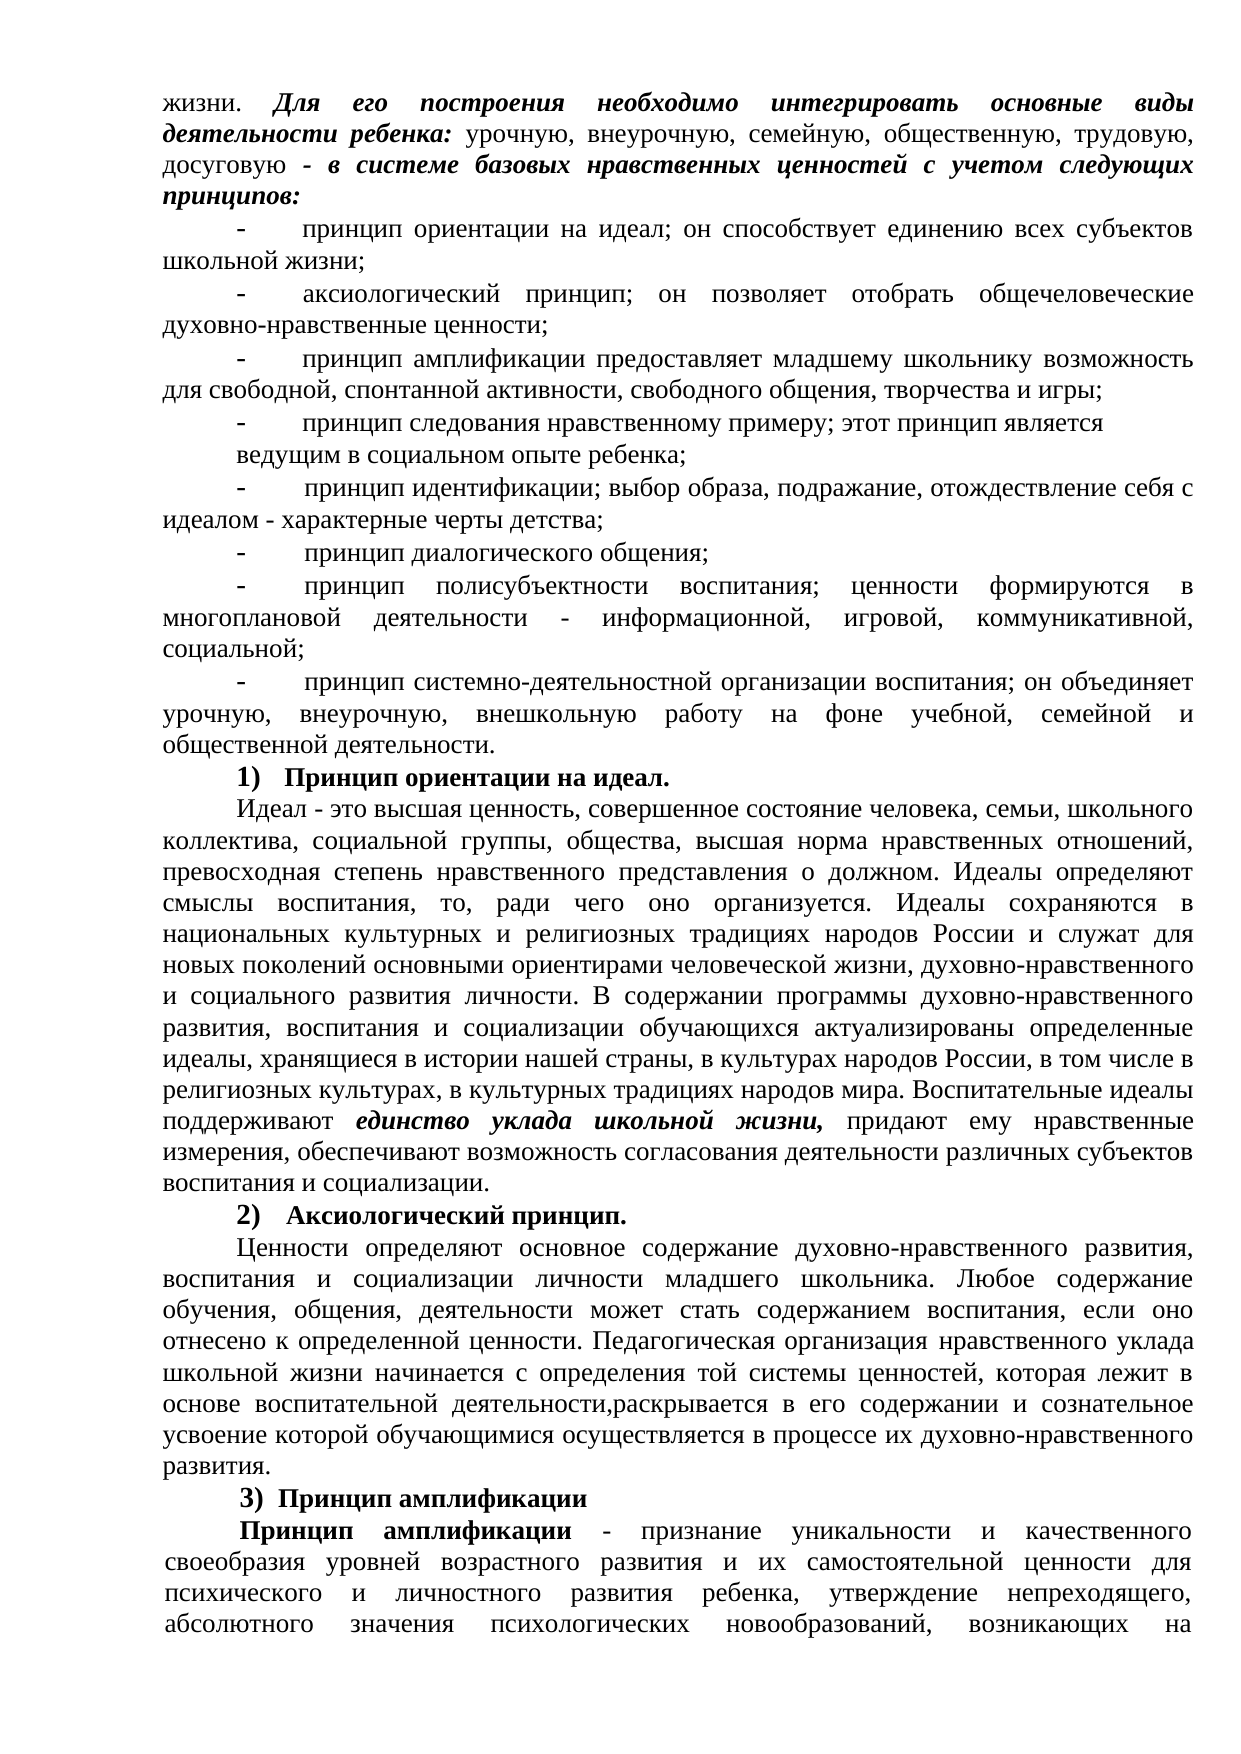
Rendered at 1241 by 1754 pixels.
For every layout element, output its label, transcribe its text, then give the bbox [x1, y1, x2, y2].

text Ценности определяют основное содержание духовно-нравственного развития, воспитания и социализации личности младшего школьника. Любое содержание обучения, общения, деятельности может стать содержанием воспитания, если оно отнесено к определенной ценности. Педагогическая организация нравственного уклада школьной жизни начинается с определения той системы ценностей, которая лежит в основе воспитательной деятельности,раскрывается в его содержании и сознательное усвоение которой обучающимися осуществляется в процессе их духовно-нравственного развития. [162, 1231, 1195, 1480]
list Принцип ориентации на идеал. [162, 759, 1195, 793]
list Принцип амплификации [164, 1480, 1195, 1514]
list аксиологический принцип; он позволяет отобрать общечеловеческие духовно-нравственные ценности; [162, 275, 1195, 340]
list принцип амплификации предоставляет младшему школьнику возможность для свободной, спонтанной активности, свободного общения, творчества и игры; [162, 340, 1195, 404]
list принцип ориентации на идеал; он способствует единению всех субъектов школьной жизни; [162, 210, 1195, 275]
list принцип полисубъектности воспитания; ценности формируются в многоплановой деятельности - информационной, игровой, коммуникативной, социальной; [162, 567, 1195, 663]
text ведущим в социальном опыте ребенка; [162, 438, 1195, 469]
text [164, 1514, 1193, 1638]
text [162, 86, 1195, 210]
list Аксиологический принцип. [162, 1197, 1195, 1231]
list принцип следования нравственному примеру; этот принцип является [162, 404, 1195, 438]
text Идеал - это высшая ценность, совершенное состояние человека, семьи, школьного коллектива, социальной группы, общества, высшая норма нравственных отношений, превосходная степень нравственного представления о должном. Идеалы определяют смыслы воспитания, то, ради чего оно организуется. Идеалы сохраняются в национальных культурных и религиозных традициях народов России и служат для новых поколений основными ориентирами человеческой жизни, духовно-нравственного и социального развития личности. В содержании программы духовно-нравственного развития, воспитания и социализации обучающихся актуализированы определенные идеалы, хранящиеся в истории нашей страны, в культурах народов России, в том числе в религиозных культурах, в культурных традициях народов мира. Воспитательные идеалы поддерживают единство уклада школьной жизни, придают ему нравственные измерения, обеспечивают возможность согласования деятельности различных субъектов воспитания и социализации. [162, 793, 1195, 1197]
list принцип диалогического общения; [162, 534, 1195, 567]
list принцип системно-деятельностной организации воспитания; он объединяет урочную, внеурочную, внешкольную работу на фоне учебной, семейной и общественной деятельности. [162, 663, 1195, 759]
list принцип идентификации; выбор образа, подражание, отождествление себя с идеалом - характерные черты детства; [162, 469, 1195, 534]
